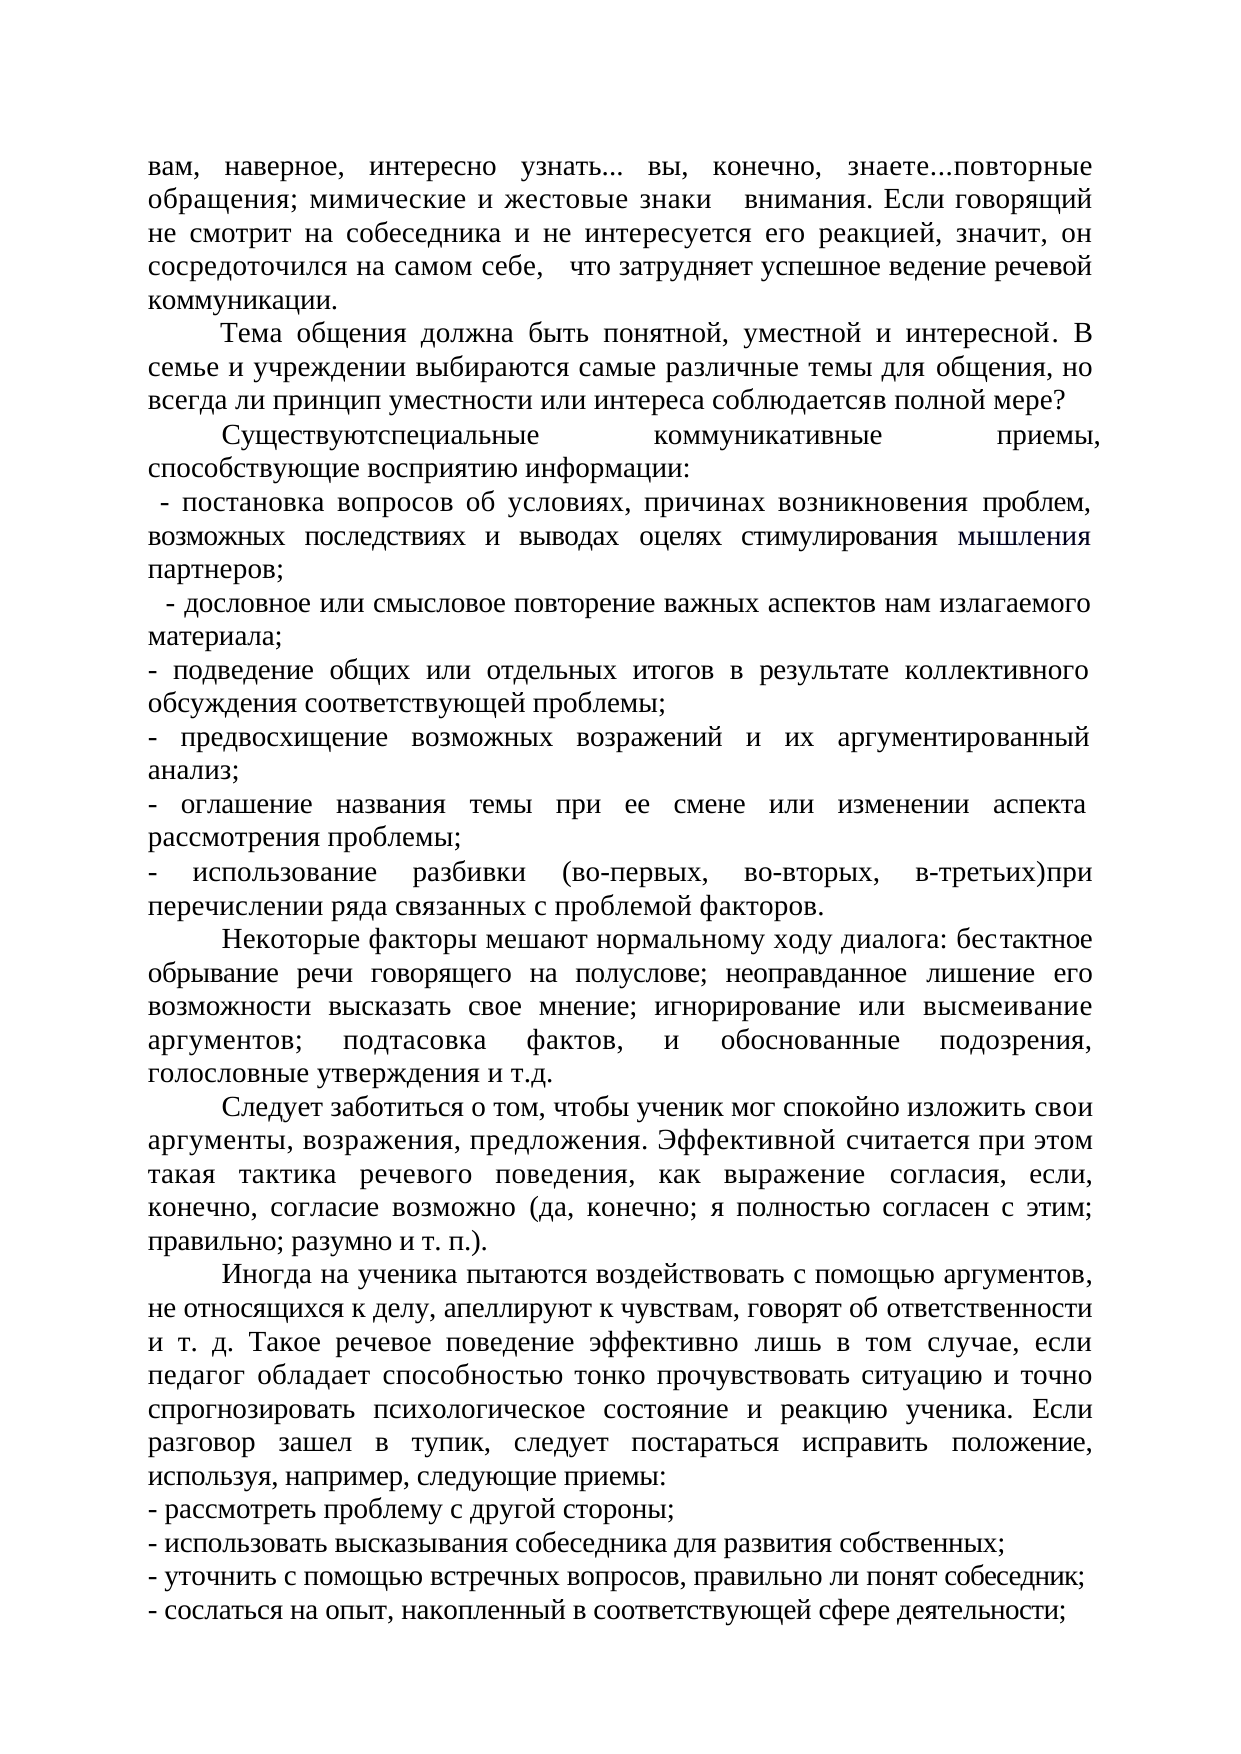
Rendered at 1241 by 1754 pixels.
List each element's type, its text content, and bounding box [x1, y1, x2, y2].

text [148, 148, 1093, 315]
text - использовать высказывания собеседника для развития собственных; [148, 1525, 1093, 1558]
text Существуютспециальные коммуникативные приемы, способствующие восприятию информации: [148, 417, 1101, 484]
text - подведение общих или отдельных итогов в результате коллективного обсуждения соответствующей проблемы; [148, 652, 1089, 719]
text Некоторые факторы мешают нормальному ходу диалога: бестактное обрывание речи говорящего на полуслове; неоправданное лишение его возможности высказать свое мнение; игнорирование или высмеивание аргументов; подтасовка фактов, и обоснованные подозрения, голословные утверждения и т.д. [148, 921, 1093, 1089]
text - предвосхищение возможных возражений и их аргументированный анализ; [148, 719, 1090, 786]
text - уточнить с помощью встречных вопросов, правильно ли понят собеседник; [148, 1558, 1093, 1592]
text Следует заботиться о том, чтобы ученик мог спокойно изложить свои аргументы, возражения, предложения. Эффективной считается при этом такая тактика речевого поведения, как выражение согласия, если, конечно, согласие возможно (да, конечно; я полностью согласен с этим; правильно; разумно и т. п.). [148, 1089, 1093, 1257]
text - дословное или смысловое повторение важных аспектов нам излагаемого материала; [148, 585, 1091, 652]
text - оглашение названия темы при ее смене или изменении аспекта рассмотрения проблемы; [148, 786, 1087, 853]
text Иногда на ученика пытаются воздействовать с помощью аргументов, не относящихся к делу, апеллируют к чувствам, говорят об ответственности и т. д. Такое речевое поведение эффективно лишь в том случае, если педагог обладает способностью тонко прочувствовать ситуацию и точно спрогнозировать психологическое состояние и реакцию ученика. Если разговор зашел в тупик, следует постараться исправить положение, используя, например, следующие приемы: [148, 1257, 1093, 1491]
text Тема общения должна быть понятной, уместной и интересной. В семье и учреждении выбираются самые различные темы для общения, но всегда ли принцип уместности или интереса соблюдаетсяв полной мере? [148, 315, 1093, 416]
text - постановка вопросов об условиях, причинах возникновения проблем, возможных последствиях и выводах оцелях стимулирования мышления партнеров; [148, 484, 1091, 585]
text - использование разбивки (во-первых, во-вторых, в-третьих)при перечислении ряда связанных с проблемой факторов. [148, 854, 1093, 921]
text - сослаться на опыт, накопленный в соответствующей сфере деятельности; [148, 1592, 1093, 1626]
text - рассмотреть проблему с другой стороны; [148, 1491, 1093, 1525]
